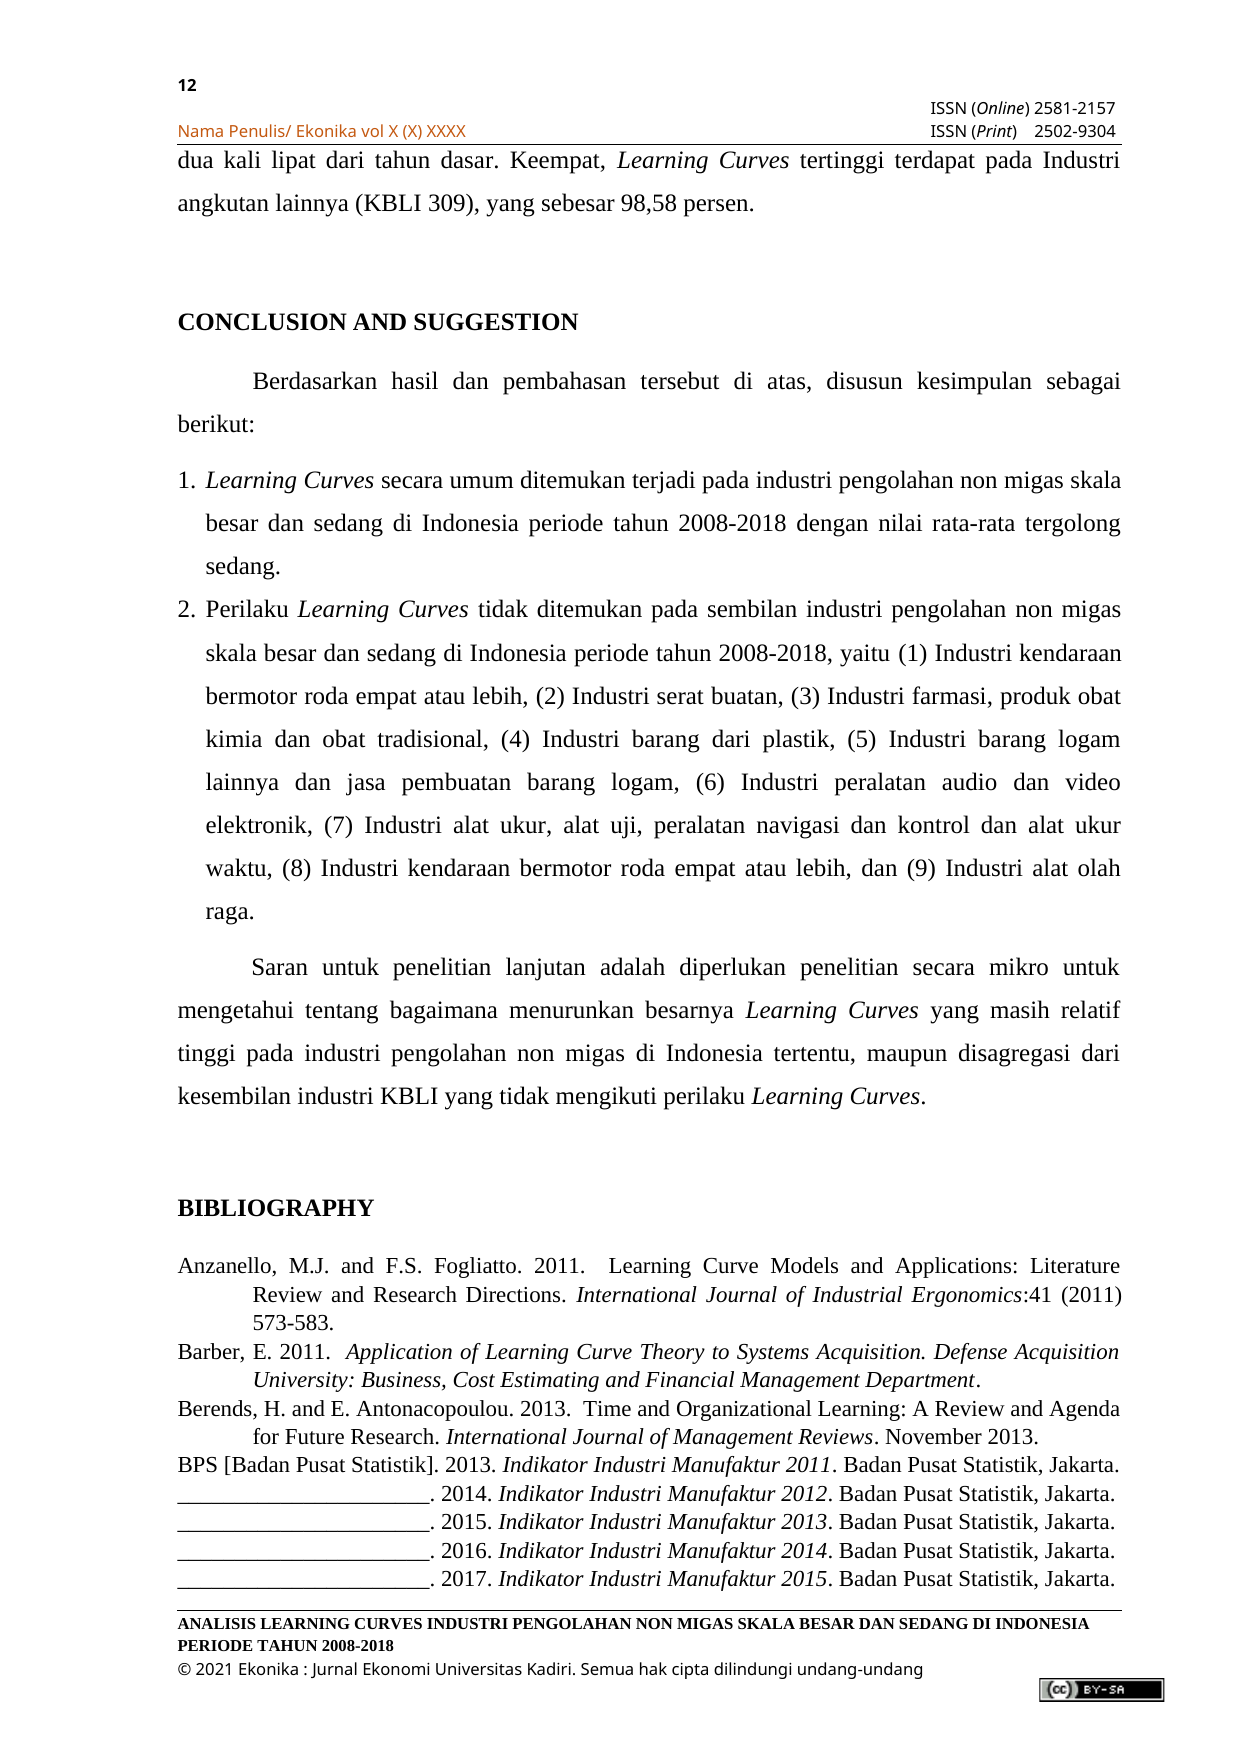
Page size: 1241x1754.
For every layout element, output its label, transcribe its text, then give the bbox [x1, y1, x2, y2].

text Berdasarkan hasil dan pembahasan tersebut di atas, disusun kesimpulan sebagai berikut: [177, 366, 1122, 438]
text BIBLIOGRAPHY [177, 1193, 1121, 1221]
text CONCLUSION AND SUGGESTION [177, 307, 1121, 335]
list Learning Curves secara umum ditemukan terjadi pada industri pengolahan non migas skala besar dan sedang di Indonesia periode tahun 2008-2018 dengan nilai rata-rata tergolong sedang. [177, 465, 1122, 580]
picture [1039, 1678, 1165, 1702]
text Berends, H. and E. Antonacopoulou. 2013. Time and Organizational Learning: A Review and Agenda for Future Research. International Journal of Management Reviews. November 2013. [177, 1395, 1122, 1449]
list Perilaku Learning Curves tidak ditemukan pada sembilan industri pengolahan non migas skala besar dan sedang di Indonesia periode tahun 2008-2018, yaitu (1) Industri kendaraan bermotor roda empat atau lebih, (2) Industri serat buatan, (3) Industri farmasi, produk obat kimia dan obat tradisional, (4) Industri barang dari plastik, (5) Industri barang logam lainnya dan jasa pembuatan barang logam, (6) Industri peralatan audio dan video elektronik, (7) Industri alat ukur, alat uji, peralatan navigasi dan kontrol dan alat ukur waktu, (8) Industri kendaraan bermotor roda empat atau lebih, dan (9) Industri alat olah raga. [177, 594, 1122, 925]
text ______________________. 2014. Indikator Industri Manufaktur 2012. Badan Pusat Statistik, Jakarta. [177, 1480, 1122, 1506]
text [177, 145, 1121, 217]
text ______________________. 2017. Indikator Industri Manufaktur 2015. Badan Pusat Statistik, Jakarta. [177, 1565, 1122, 1592]
text ______________________. 2016. Indikator Industri Manufaktur 2014. Badan Pusat Statistik, Jakarta. [177, 1537, 1122, 1563]
text BPS [Badan Pusat Statistik]. 2013. Indikator Industri Manufaktur 2011. Badan Pusat Statistik, Jakarta. [177, 1452, 1122, 1478]
text ______________________. 2015. Indikator Industri Manufaktur 2013. Badan Pusat Statistik, Jakarta. [177, 1508, 1122, 1535]
text Anzanello, M.J. and F.S. Fogliatto. 2011. Learning Curve Models and Applications: Literature Review and Research Directions. International Journal of Industrial Ergonomics:41 (2011) 573-583. [177, 1252, 1122, 1336]
text Barber, E. 2011. Application of Learning Curve Theory to Systems Acquisition. Defense Acquisition University: Business, Cost Estimating and Financial Management Department. [177, 1338, 1122, 1393]
text Saran untuk penelitian lanjutan adalah diperlukan penelitian secara mikro untuk mengetahui tentang bagaimana menurunkan besarnya Learning Curves yang masih relatif tinggi pada industri pengolahan non migas di Indonesia tertentu, maupun disagregasi dari kesembilan industri KBLI yang tidak mengikuti perilaku Learning Curves. [177, 952, 1121, 1110]
